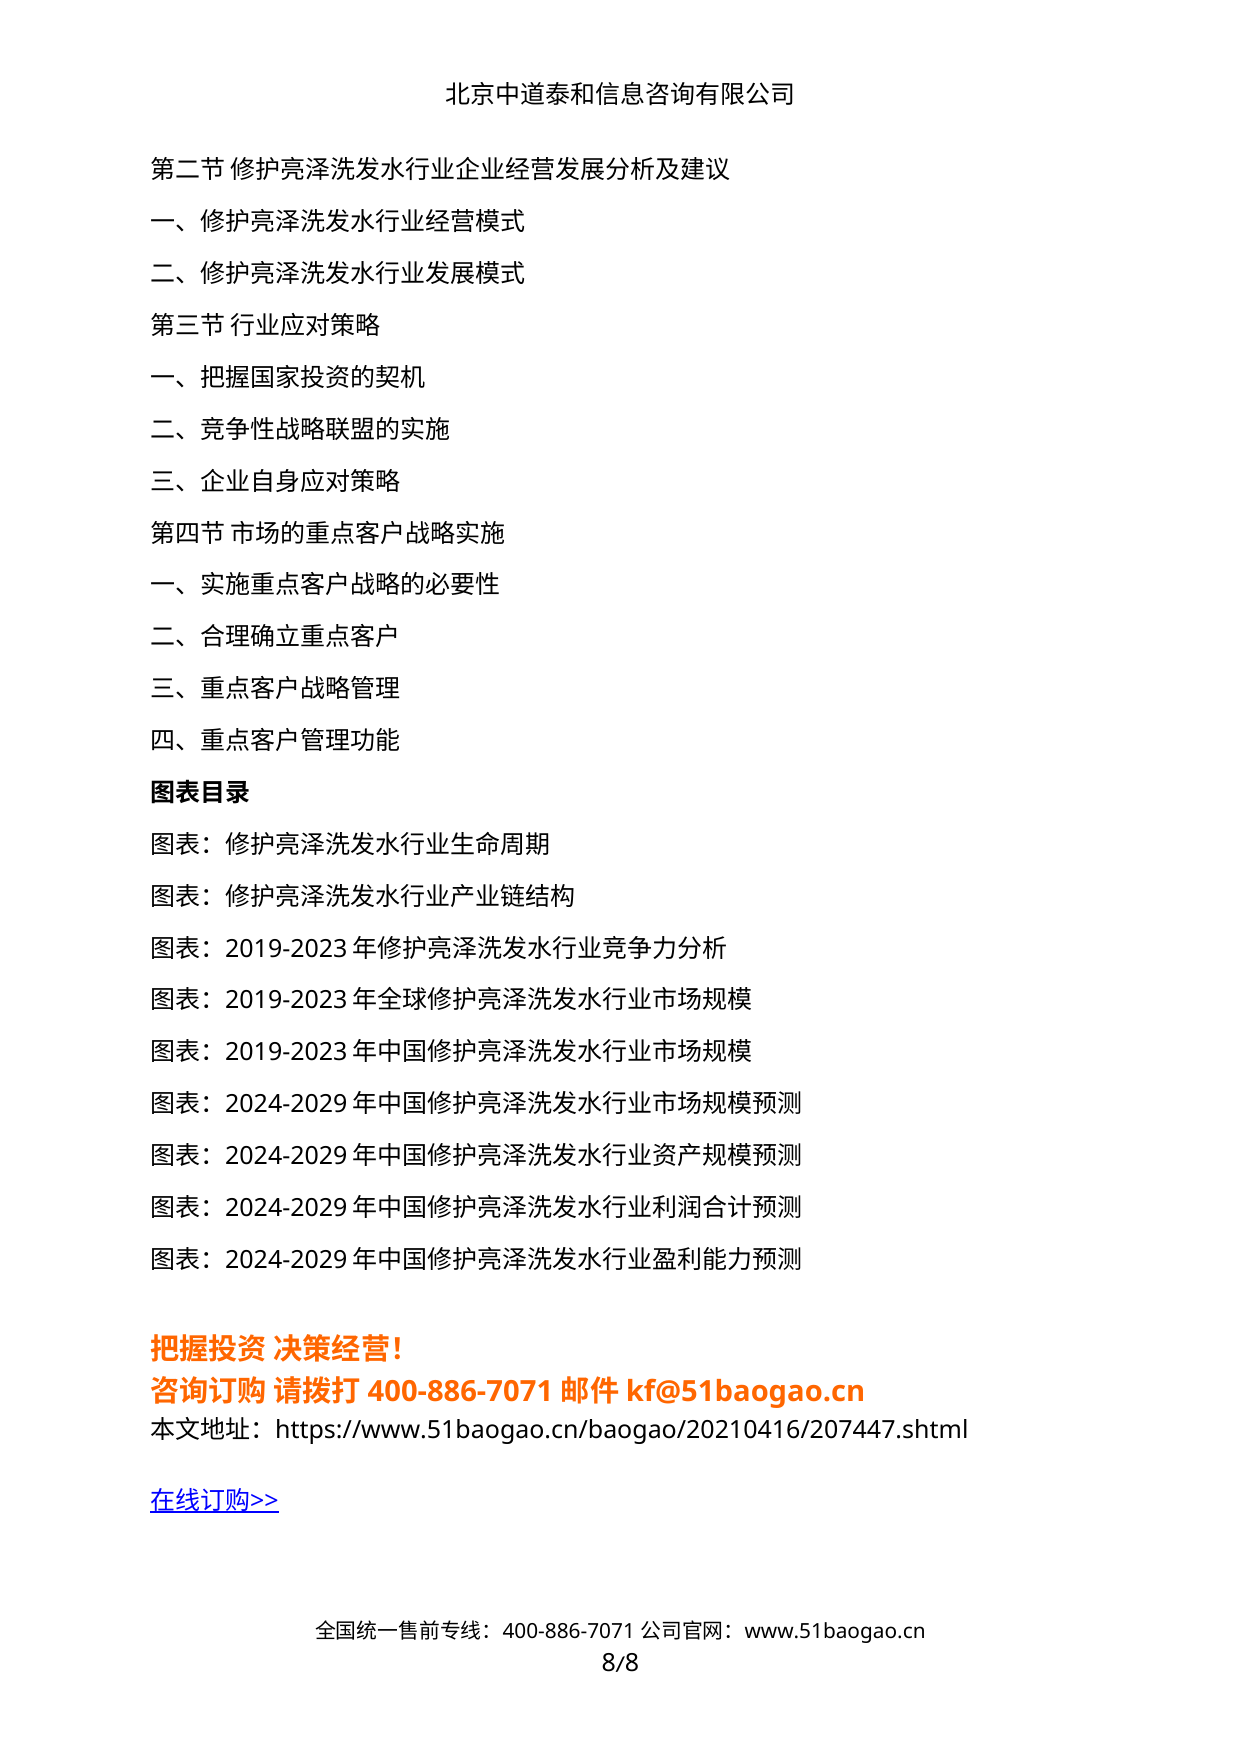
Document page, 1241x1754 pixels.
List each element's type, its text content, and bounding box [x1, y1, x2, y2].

text 图表：修护亮泽洗发水行业产业链结构 [150, 876, 1090, 912]
text 图表：2019-2023年中国修护亮泽洗发水行业市场规模 [150, 1032, 1090, 1068]
text 图表：2024-2029年中国修护亮泽洗发水行业盈利能力预测 [150, 1239, 1090, 1276]
text 一、修护亮泽洗发水行业经营模式 [150, 202, 1090, 238]
text 第二节 修护亮泽洗发水行业企业经营发展分析及建议 [150, 150, 1090, 186]
text 把握投资 决策经营！咨询订购 请拨打 400-886-7071 邮件 kf@51baogao.cn本文地址：https://www.51baogao.cn/baogao/20210416/207447.shtml [150, 1291, 1090, 1446]
text 第三节 行业应对策略 [150, 306, 1090, 342]
text 图表：2019-2023年全球修护亮泽洗发水行业市场规模 [150, 980, 1090, 1016]
text 图表：2024-2029年中国修护亮泽洗发水行业资产规模预测 [150, 1136, 1090, 1172]
text 二、竞争性战略联盟的实施 [150, 409, 1090, 446]
text 第四节 市场的重点客户战略实施 [150, 513, 1090, 549]
text 图表：修护亮泽洗发水行业生命周期 [150, 824, 1090, 861]
text 图表：2024-2029年中国修护亮泽洗发水行业利润合计预测 [150, 1187, 1090, 1224]
text 图表：2024-2029年中国修护亮泽洗发水行业市场规模预测 [150, 1084, 1090, 1120]
text 二、修护亮泽洗发水行业发展模式 [150, 254, 1090, 290]
text 三、重点客户战略管理 [150, 669, 1090, 705]
text 图表：2019-2023年修护亮泽洗发水行业竞争力分析 [150, 928, 1090, 964]
text 三、企业自身应对策略 [150, 461, 1090, 497]
text 一、把握国家投资的契机 [150, 357, 1090, 394]
text 一、实施重点客户战略的必要性 [150, 565, 1090, 601]
text 四、重点客户管理功能 [150, 721, 1090, 757]
text 二、合理确立重点客户 [150, 617, 1090, 653]
text 在线订购>> [150, 1446, 1090, 1517]
text 图表目录 [150, 772, 1090, 809]
